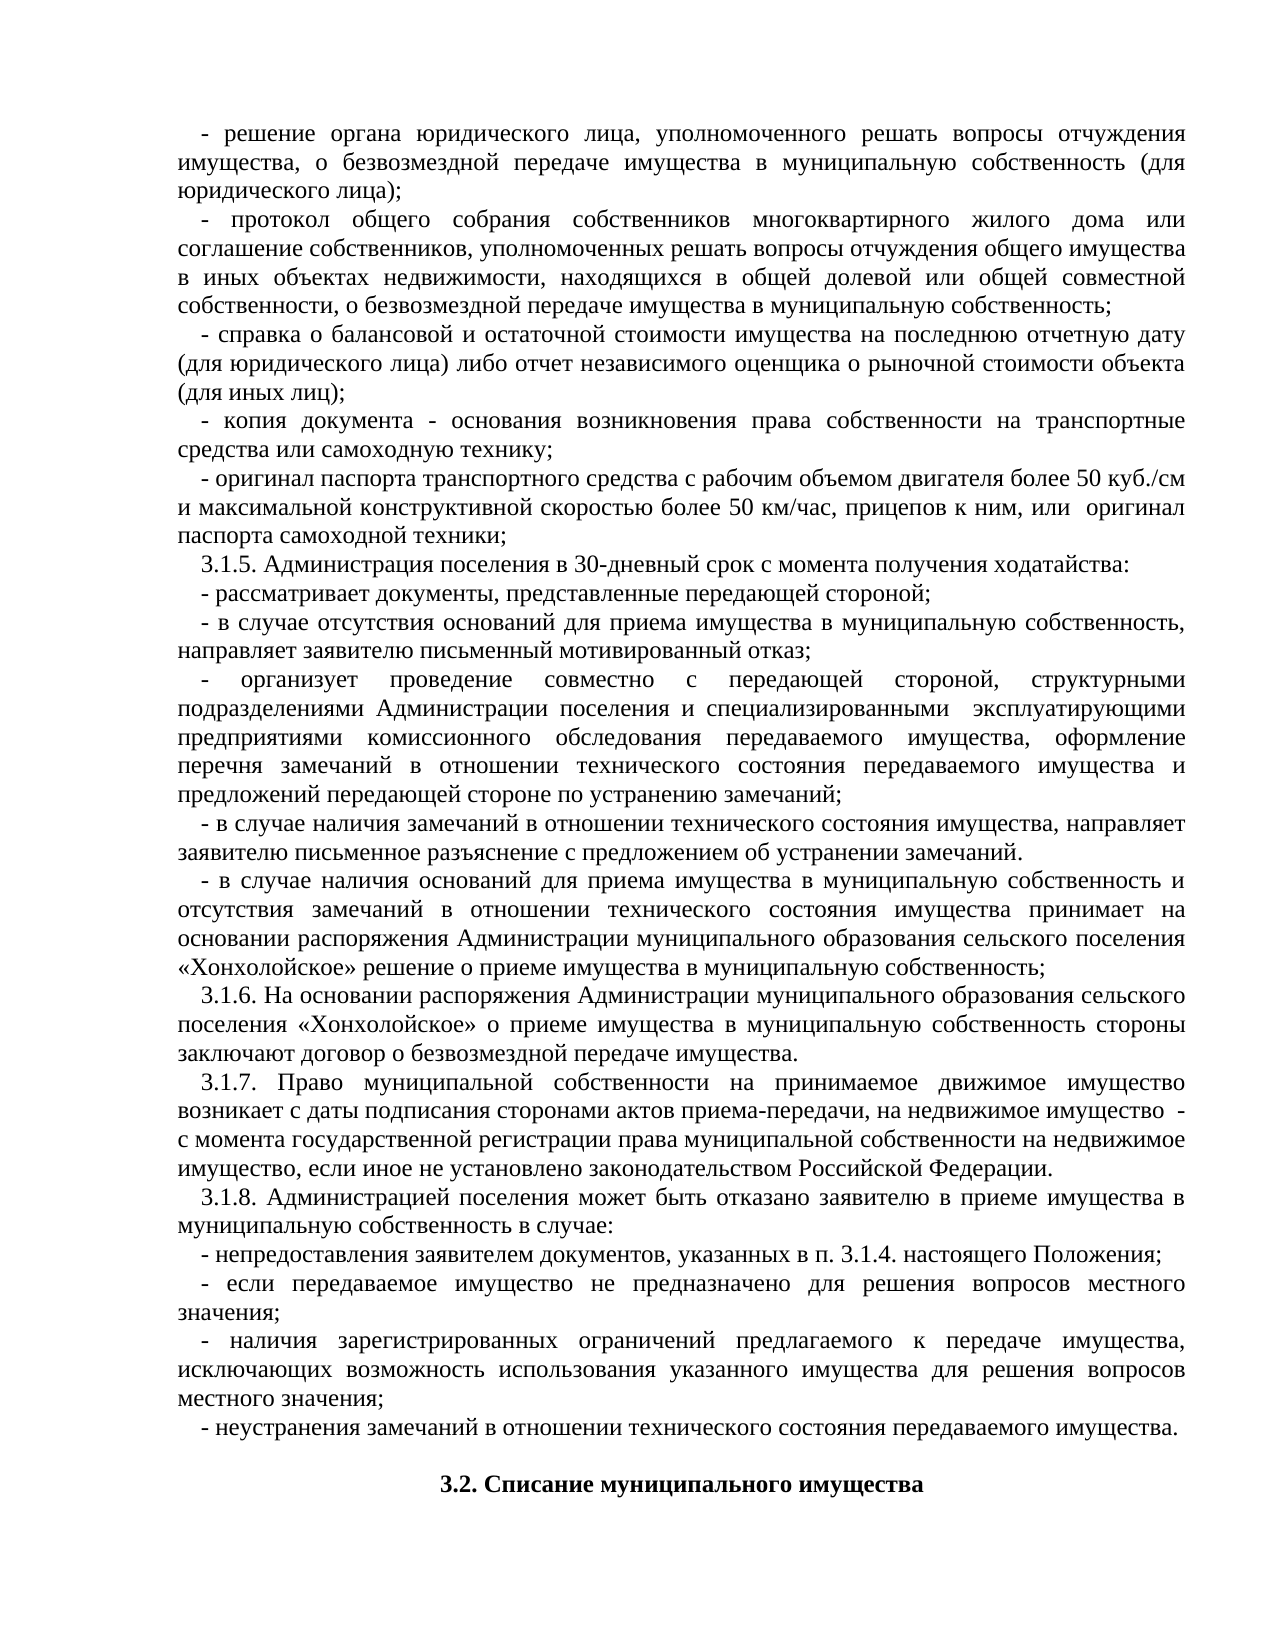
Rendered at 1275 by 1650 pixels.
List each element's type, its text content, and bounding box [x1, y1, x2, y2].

text - в случае наличия замечаний в отношении технического состояния имущества, направляет заявителю письменное разъяснение с предложением об устранении замечаний. [177, 808, 1186, 866]
text - если передаваемое имущество не предназначено для решения вопросов местного значения; [177, 1268, 1186, 1326]
text - протокол общего собрания собственников многоквартирного жилого дома или соглашение собственников, уполномоченных решать вопросы отчуждения общего имущества в иных объектах недвижимости, находящихся в общей долевой или общей совместной собственности, о безвозмездной передаче имущества в муниципальную собственность; [177, 204, 1186, 319]
text - копия документа - основания возникновения права собственности на транспортные средства или самоходную технику; [177, 406, 1186, 463]
text - неустранения замечаний в отношении технического состояния передаваемого имущества. [177, 1412, 1186, 1441]
text - в случае отсутствия оснований для приема имущества в муниципальную собственность, направляет заявителю письменный мотивированный отказ; [177, 607, 1186, 664]
text - оригинал паспорта транспортного средства с рабочим объемом двигателя более 50 куб./см и максимальной конструктивной скоростью более 50 км/час, прицепов к ним, или оригинал паспорта самоходной техники; [177, 463, 1186, 549]
text 3.1.5. Администрация поселения в 30-дневный срок с момента получения ходатайства: [177, 549, 1186, 578]
text - наличия зарегистрированных ограничений предлагаемого к передаче имущества, исключающих возможность использования указанного имущества для решения вопросов местного значения; [177, 1326, 1186, 1412]
text - рассматривает документы, представленные передающей стороной; [177, 578, 1186, 607]
text 3.1.6. На основании распоряжения Администрации муниципального образования сельского поселения «Хонхолойское» о приеме имущества в муниципальную собственность стороны заключают договор о безвозмездной передаче имущества. [177, 981, 1186, 1067]
text - решение органа юридического лица, уполномоченного решать вопросы отчуждения имущества, о безвозмездной передаче имущества в муниципальную собственность (для юридического лица); [177, 118, 1186, 204]
text 3.1.8. Администрацией поселения может быть отказано заявителю в приеме имущества в муниципальную собственность в случае: [177, 1182, 1186, 1239]
text - непредоставления заявителем документов, указанных в п. 3.1.4. настоящего Положения; [177, 1239, 1186, 1268]
text 3.1.7. Право муниципальной собственности на принимаемое движимое имущество возникает с даты подписания сторонами актов приема-передачи, на недвижимое имущество - с момента государственной регистрации права муниципальной собственности на недвижимое имущество, если иное не установлено законодательством Российской Федерации. [177, 1067, 1186, 1182]
text 3.2. Списание муниципального имущества [177, 1469, 1186, 1498]
text - в случае наличия оснований для приема имущества в муниципальную собственность и отсутствия замечаний в отношении технического состояния имущества принимает на основании распоряжения Администрации муниципального образования сельского поселения «Хонхолойское» решение о приеме имущества в муниципальную собственность; [177, 866, 1186, 981]
text - справка о балансовой и остаточной стоимости имущества на последнюю отчетную дату (для юридического лица) либо отчет независимого оценщика о рыночной стоимости объекта (для иных лиц); [177, 319, 1186, 406]
text - организует проведение совместно с передающей стороной, структурными подразделениями Администрации поселения и специализированными эксплуатирующими предприятиями комиссионного обследования передаваемого имущества, оформление перечня замечаний в отношении технического состояния передаваемого имущества и предложений передающей стороне по устранению замечаний; [177, 664, 1186, 808]
